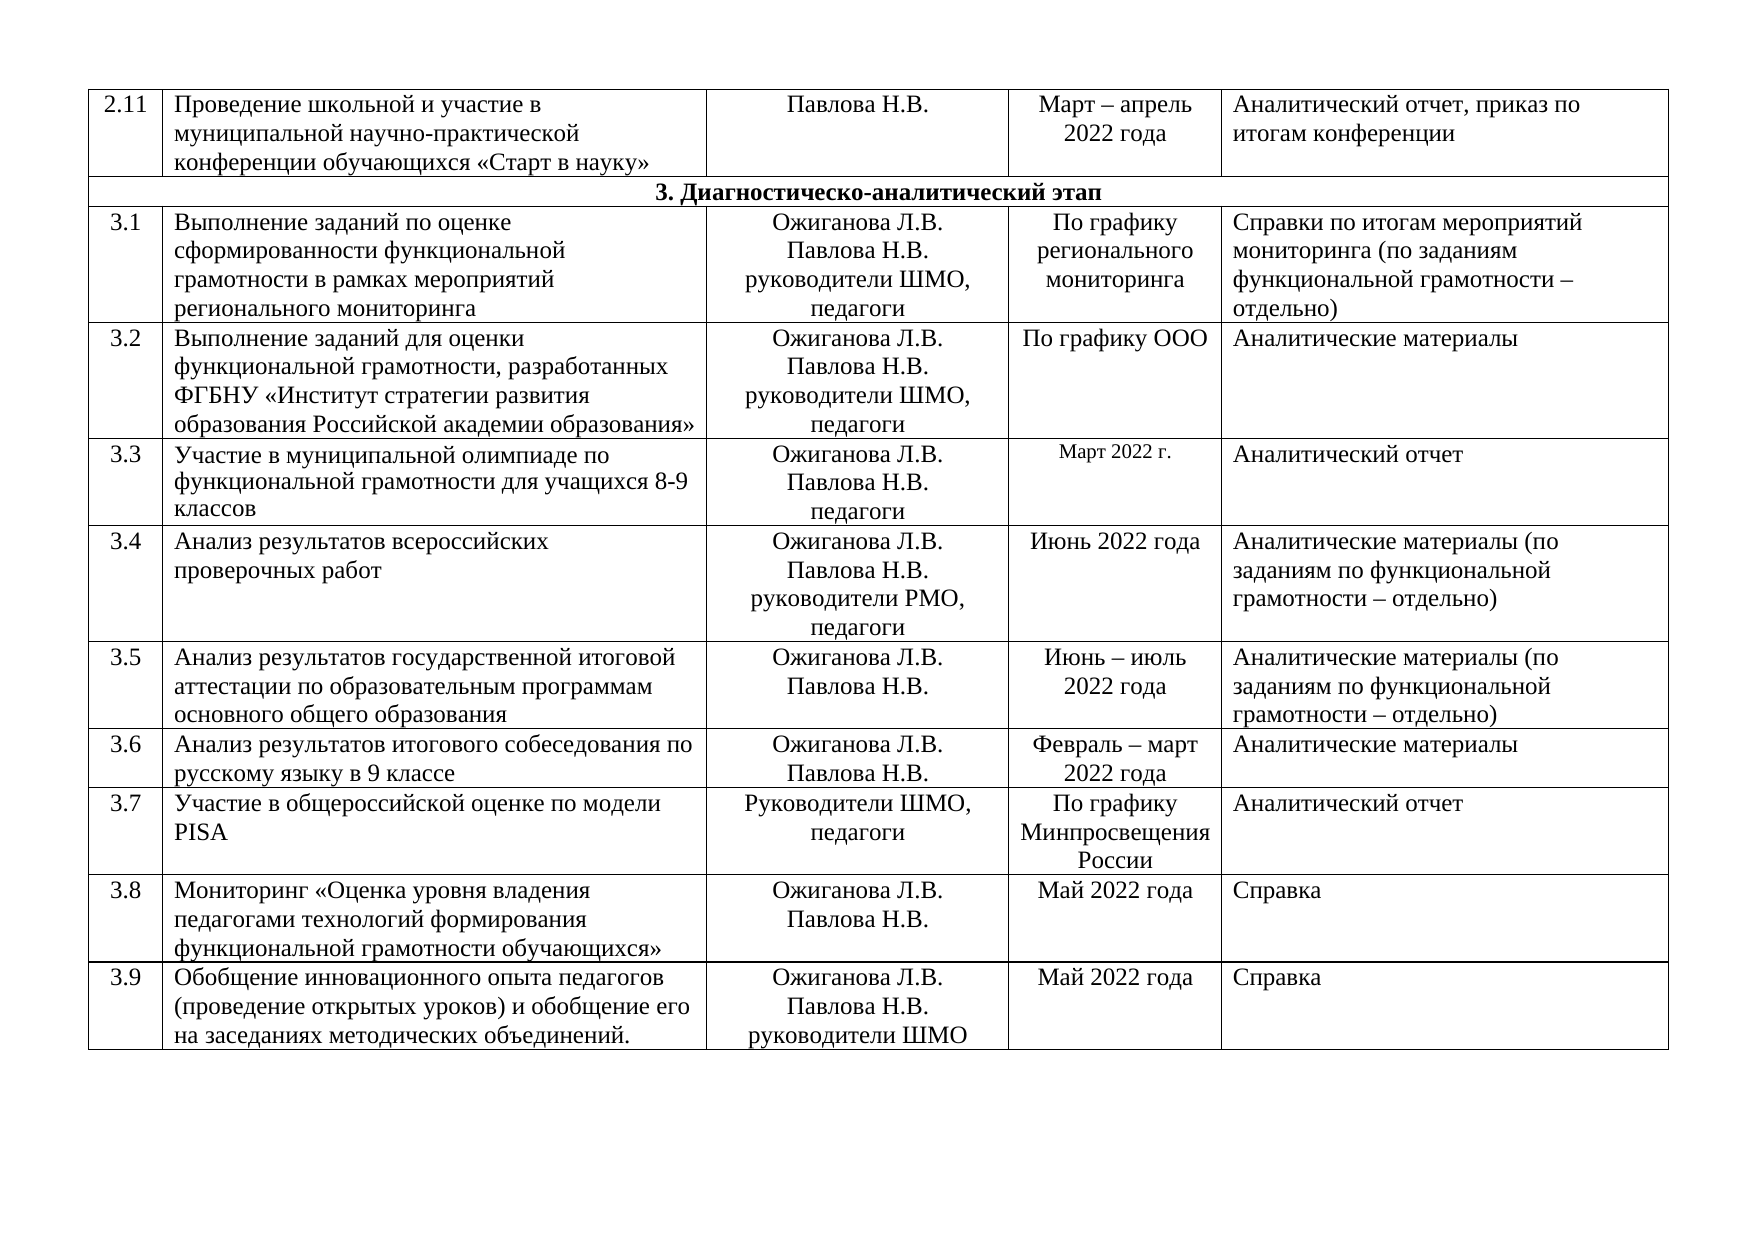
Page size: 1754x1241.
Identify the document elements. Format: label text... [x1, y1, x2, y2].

table_cell Июнь 2022 года [1009, 526, 1221, 641]
table_cell 3.7 [89, 788, 162, 874]
table_cell Аналитические материалы [1222, 323, 1668, 438]
table_cell Обобщение инновационного опыта педагогов (проведение открытых уроков) и обобщение его на заседаниях методических объединений. [163, 963, 706, 1049]
table_cell Аналитические материалы (по заданиям по функциональной грамотности – отдельно) [1222, 642, 1668, 728]
table_cell По графику Минпросвещения России [1009, 788, 1221, 874]
table_cell 3. Диагностическо-аналитический этап [89, 177, 1668, 206]
table_cell Аналитические материалы [1222, 729, 1668, 787]
table_cell 3.2 [89, 323, 162, 438]
table_cell Февраль – март 2022 года [1009, 729, 1221, 787]
table_cell Ожиганова Л.В. Павлова Н.В. руководители ШМО [707, 963, 1008, 1049]
table_cell Участие в общероссийской оценке по модели PISA [163, 788, 706, 874]
table_cell 3.9 [89, 963, 162, 1049]
table_cell Март – апрель 2022 года [1009, 90, 1221, 176]
table_cell По графику регионального мониторинга [1009, 207, 1221, 322]
table_cell Руководители ШМО, педагоги [707, 788, 1008, 874]
table_cell Ожиганова Л.В. Павлова Н.В. [707, 729, 1008, 787]
table_cell 3.8 [89, 875, 162, 961]
table_cell Ожиганова Л.В. Павлова Н.В. руководители ШМО, педагоги [707, 207, 1008, 322]
table_cell Проведение школьной и участие в муниципальной научно-практической конференции обучающихся «Старт в науку» [163, 90, 706, 176]
table_cell Март 2022 г. [1009, 439, 1221, 525]
table_cell Справки по итогам мероприятий мониторинга (по заданиям функциональной грамотности – отдельно) [1222, 207, 1668, 322]
table_cell Май 2022 года [1009, 963, 1221, 1049]
table_cell Анализ результатов государственной итоговой аттестации по образовательным программам основного общего образования [163, 642, 706, 728]
table_cell Павлова Н.В. [707, 90, 1008, 176]
table_cell Ожиганова Л.В. Павлова Н.В. [707, 875, 1008, 961]
table_cell Аналитические материалы (по заданиям по функциональной грамотности – отдельно) [1222, 526, 1668, 641]
table_cell Справка [1222, 963, 1668, 1049]
table_cell Ожиганова Л.В. Павлова Н.В. [707, 642, 1008, 728]
table_cell Июнь – июль 2022 года [1009, 642, 1221, 728]
table_cell По графику ООО [1009, 323, 1221, 438]
table_cell Мониторинг «Оценка уровня владения педагогами технологий формирования функциональной грамотности обучающихся» [163, 875, 706, 961]
table_cell Аналитический отчет [1222, 439, 1668, 525]
table_cell Анализ результатов итогового собеседования по русскому языку в 9 классе [163, 729, 706, 787]
table_cell Аналитический отчет [1222, 788, 1668, 874]
table_cell Ожиганова Л.В. Павлова Н.В. педагоги [707, 439, 1008, 525]
table_cell Участие в муниципальной олимпиаде по функциональной грамотности для учащихся 8-9 классов [163, 439, 706, 525]
table_cell Выполнение заданий для оценки функциональной грамотности, разработанных ФГБНУ «Институт стратегии развития образования Российской академии образования» [163, 323, 706, 438]
table_cell Анализ результатов всероссийских проверочных работ [163, 526, 706, 641]
table_cell Май 2022 года [1009, 875, 1221, 961]
table_cell 3.3 [89, 439, 162, 525]
table_cell 3.1 [89, 207, 162, 322]
table_cell 2.11 [89, 90, 162, 176]
table_cell Ожиганова Л.В. Павлова Н.В. руководители РМО, педагоги [707, 526, 1008, 641]
table_cell 3.4 [89, 526, 162, 641]
table_cell 3.6 [89, 729, 162, 787]
table_cell Выполнение заданий по оценке сформированности функциональной грамотности в рамках мероприятий регионального мониторинга [163, 207, 706, 322]
table_cell Справка [1222, 875, 1668, 961]
table_cell Аналитический отчет, приказ по итогам конференции [1222, 90, 1668, 176]
table_cell 3.5 [89, 642, 162, 728]
table_cell Ожиганова Л.В. Павлова Н.В. руководители ШМО, педагоги [707, 323, 1008, 438]
